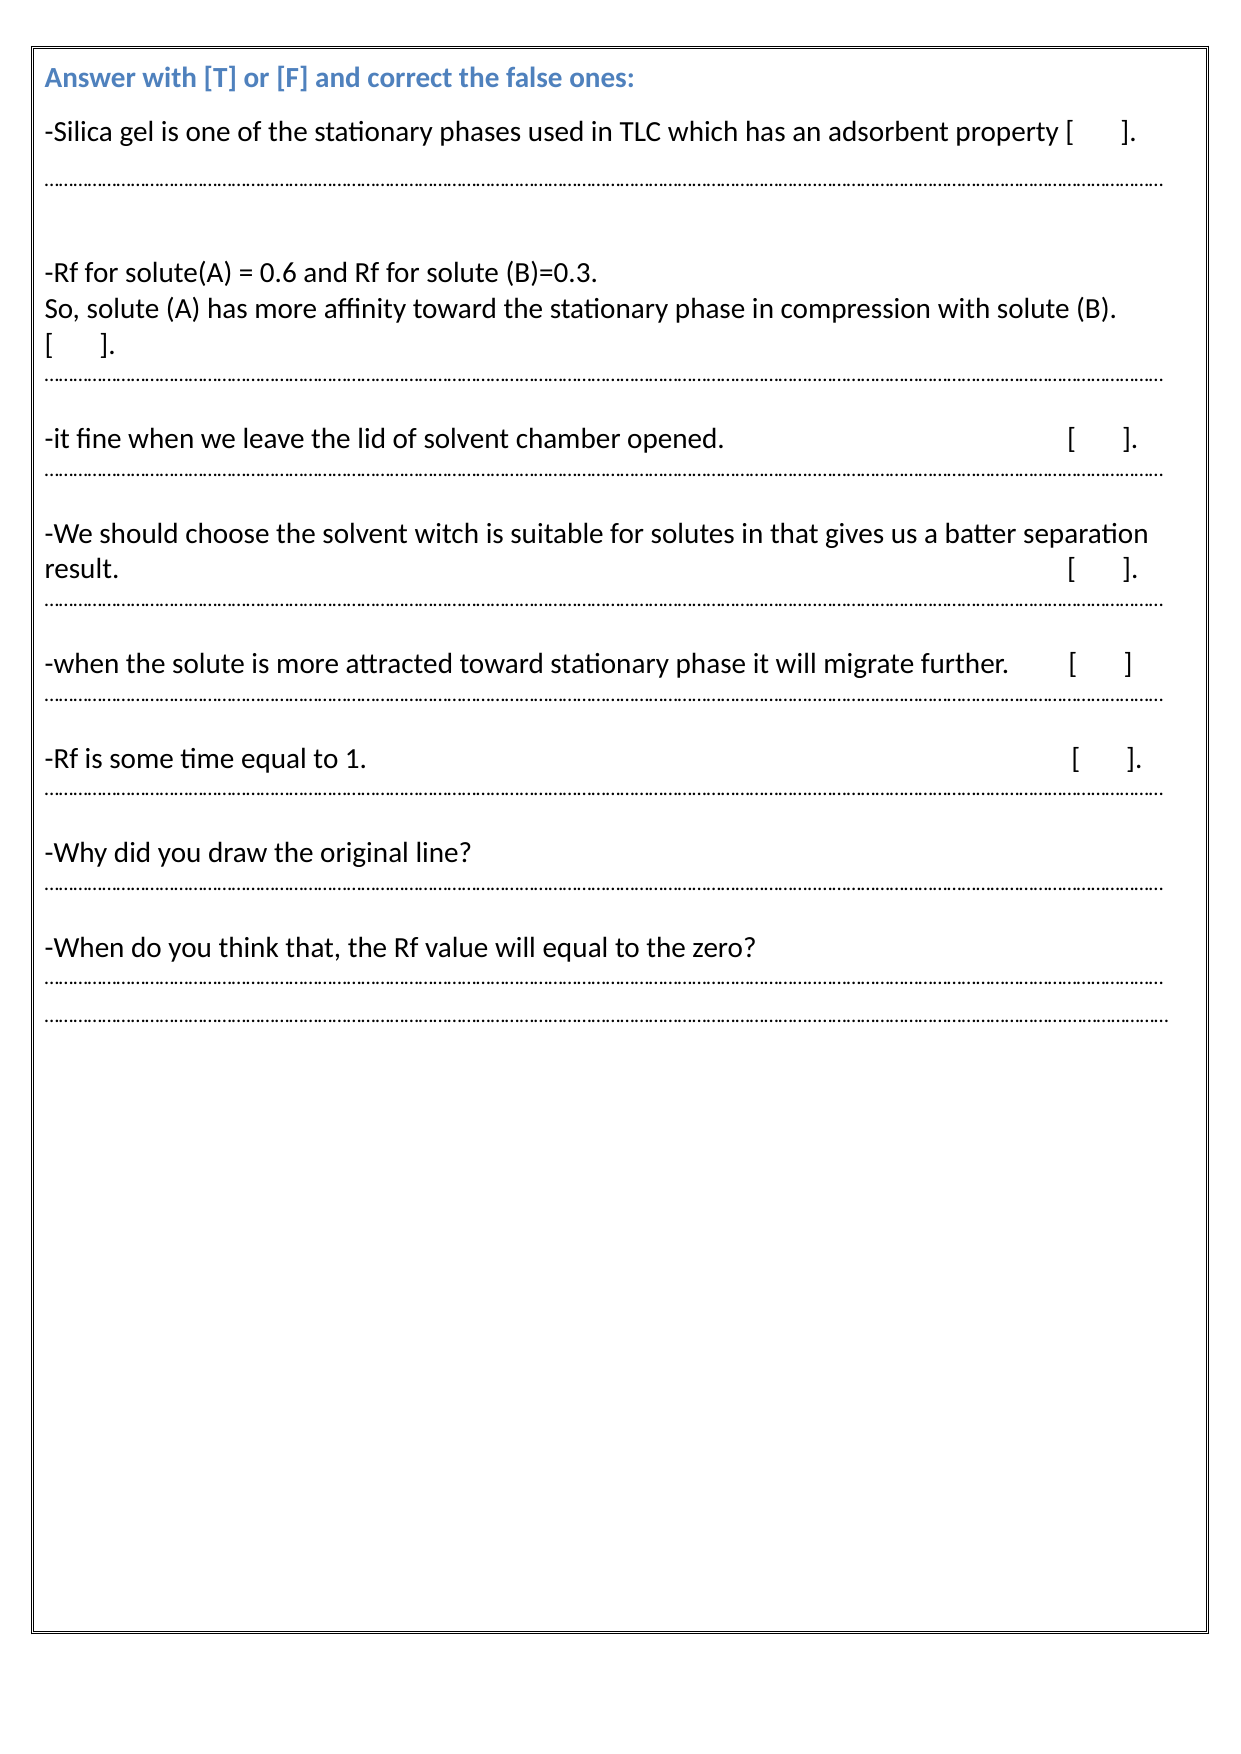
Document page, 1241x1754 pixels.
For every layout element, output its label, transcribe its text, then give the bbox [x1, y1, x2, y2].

text ……………………………………………………………………………………………………………………………………………..……………………………………………………………… [44, 870, 1196, 895]
text -Rf is some time equal to 1. [ ]. [44, 740, 1196, 775]
text ……………………………………………………………………………………………………………………………………………..……………………………………………………………… [44, 681, 1196, 706]
text -when the solute is more attracted toward stationary phase it will migrate further. [ ] [44, 645, 1196, 681]
text ……………………………………………………………………………………………………………………………………………..……………………………………………………………… [44, 586, 1196, 612]
text Answer with [T] or [F] and correct the false ones: [44, 59, 1196, 95]
text ……………………………………………………………………………………………………………………………………………..……………………………………………………………… [44, 964, 1196, 990]
text -it fine when we leave the lid of solvent chamber opened. [ ]. [44, 420, 1196, 456]
text ……………………………………………………………………………………………………………………………………………..…………………………………………….………………… [44, 1003, 1196, 1028]
text ……………………………………………………………………………………………………………………………………………..……………………………………………………………… [44, 456, 1196, 481]
text -Why did you draw the original line? [44, 834, 1196, 870]
text ……………………………………………………………………………………………………………………………………………..……………………………………………………………… [44, 166, 1196, 191]
text -We should choose the solvent witch is suitable for solutes in that gives us a batter separation result. [ ]. [44, 515, 1196, 586]
text -Silica gel is one of the stationary phases used in TLC which has an adsorbent property [ ]. [44, 113, 1196, 148]
text -Rf for solute(A) = 0.6 and Rf for solute (B)=0.3. [44, 254, 1196, 290]
text ……………………………………………………………………………………………………………………………………………..……………………………………………………………… [44, 361, 1196, 387]
text -When do you think that, the Rf value will equal to the zero? [44, 929, 1196, 964]
text So, solute (A) has more affinity toward the stationary phase in compression with solute (B). [ ]. [44, 290, 1196, 361]
text ……………………………………………………………………………………………………………………………………………..……………………………………………………………… [44, 775, 1196, 801]
